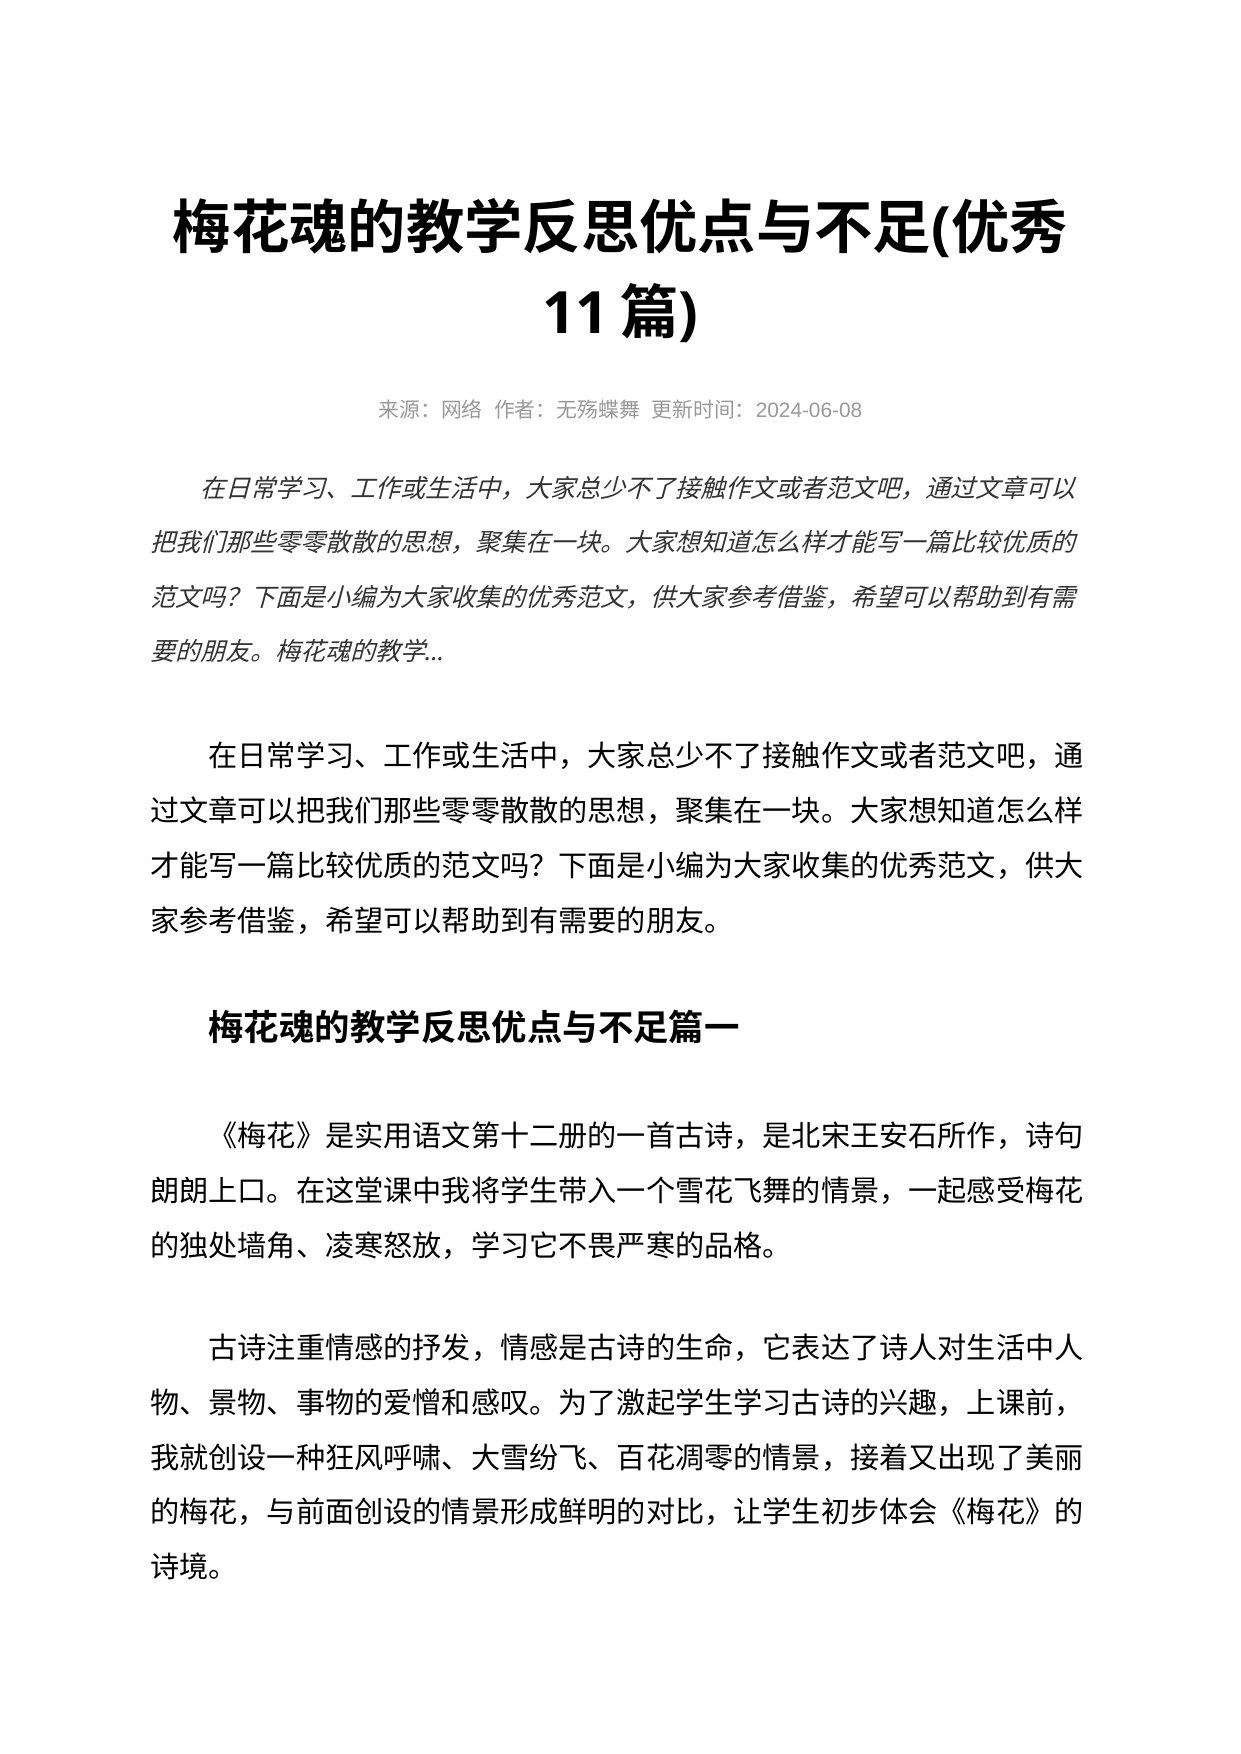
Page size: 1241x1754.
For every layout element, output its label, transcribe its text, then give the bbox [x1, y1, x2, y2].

text 在日常学习、工作或生活中，大家总少不了接触作文或者范文吧，通过文章可以把我们那些零零散散的思想，聚集在一块。大家想知道怎么样才能写一篇比较优质的范文吗？下面是小编为大家收集的优秀范文，供大家参考借鉴，希望可以帮助到有需要的朋友。 [150, 733, 1090, 940]
text 古诗注重情感的抒发，情感是古诗的生命，它表达了诗人对生活中人物、景物、事物的爱憎和感叹。为了激起学生学习古诗的兴趣，上课前，我就创设一种狂风呼啸、大雪纷飞、百花凋零的情景，接着又出现了美丽的梅花，与前面创设的情景形成鲜明的对比，让学生初步体会《梅花》的诗境。 [150, 1324, 1090, 1586]
text 在日常学习、工作或生活中，大家总少不了接触作文或者范文吧，通过文章可以把我们那些零零散散的思想，聚集在一块。大家想知道怎么样才能写一篇比较优质的范文吗？下面是小编为大家收集的优秀范文，供大家参考借鉴，希望可以帮助到有需要的朋友。梅花魂的教学... [150, 468, 1090, 668]
text 《梅花》是实用语文第十二册的一首古诗，是北宋王安石所作，诗句朗朗上口。在这堂课中我将学生带入一个雪花飞舞的情景，一起感受梅花的独处墙角、凌寒怒放，学习它不畏严寒的品格。 [150, 1113, 1090, 1265]
subtitle 梅花魂的教学反思优点与不足(优秀11篇) [150, 181, 1090, 351]
text 来源：网络 作者：无殇蝶舞 更新时间：2024-06-08 [150, 398, 1090, 422]
text 梅花魂的教学反思优点与不足篇一 [150, 999, 1090, 1051]
